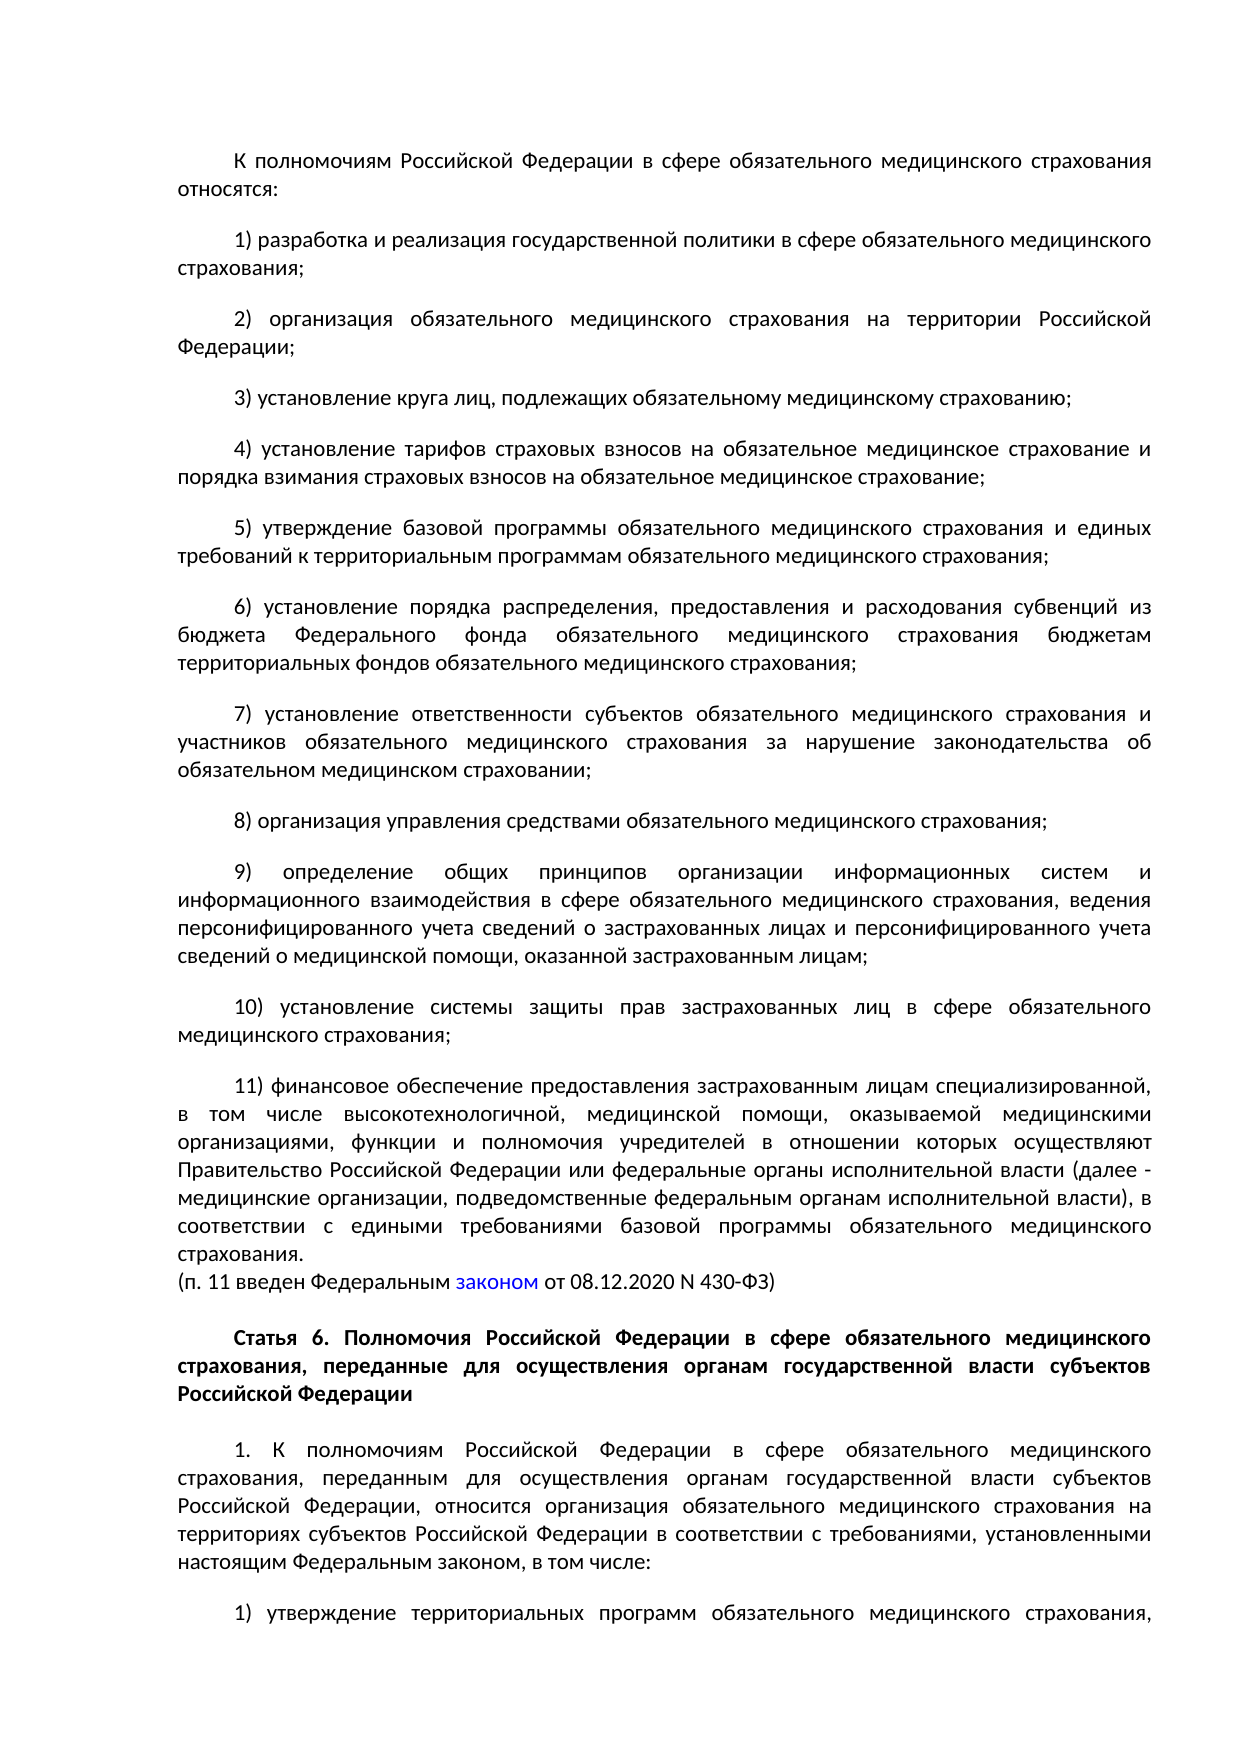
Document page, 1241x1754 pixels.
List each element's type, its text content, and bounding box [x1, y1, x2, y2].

text 1. К полномочиям Российской Федерации в сфере обязательного медицинского страхования, переданным для осуществления органам государственной власти субъектов Российской Федерации, относится организация обязательного медицинского страхования на территориях субъектов Российской Федерации в соответствии с требованиями, установленными настоящим Федеральным законом, в том числе: [177, 1435, 1152, 1575]
text 4) установление тарифов страховых взносов на обязательное медицинское страхование и порядка взимания страховых взносов на обязательное медицинское страхование; [177, 434, 1152, 490]
text 9) определение общих принципов организации информационных систем и информационного взаимодействия в сфере обязательного медицинского страхования, ведения персонифицированного учета сведений о застрахованных лицах и персонифицированного учета сведений о медицинской помощи, оказанной застрахованным лицам; [177, 857, 1152, 969]
text 7) установление ответственности субъектов обязательного медицинского страхования и участников обязательного медицинского страхования за нарушение законодательства об обязательном медицинском страховании; [177, 699, 1152, 783]
text 11) финансовое обеспечение предоставления застрахованным лицам специализированной, в том числе высокотехнологичной, медицинской помощи, оказываемой медицинскими организациями, функции и полномочия учредителей в отношении которых осуществляют Правительство Российской Федерации или федеральные органы исполнительной власти (далее - медицинские организации, подведомственные федеральным органам исполнительной власти), в соответствии с едиными требованиями базовой программы обязательного медицинского страхования. [177, 1071, 1152, 1267]
text 10) установление системы защиты прав застрахованных лиц в сфере обязательного медицинского страхования; [177, 992, 1152, 1048]
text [177, 1598, 1152, 1626]
text 1) разработка и реализация государственной политики в сфере обязательного медицинского страхования; [177, 225, 1152, 281]
text 6) установление порядка распределения, предоставления и расходования субвенций из бюджета Федерального фонда обязательного медицинского страхования бюджетам территориальных фондов обязательного медицинского страхования; [177, 592, 1152, 676]
text 5) утверждение базовой программы обязательного медицинского страхования и единых требований к территориальным программам обязательного медицинского страхования; [177, 513, 1152, 569]
text К полномочиям Российской Федерации в сфере обязательного медицинского страхования относятся: [177, 146, 1152, 202]
text 8) организация управления средствами обязательного медицинского страхования; [177, 806, 1152, 834]
text 3) установление круга лиц, подлежащих обязательному медицинскому страхованию; [177, 383, 1152, 411]
text (п. 11 введен Федеральным законом от 08.12.2020 N 430-ФЗ) [177, 1267, 1152, 1295]
title Статья 6. Полномочия Российской Федерации в сфере обязательного медицинского страхования, переданные для осуществления органам государственной власти субъектов Российской Федерации [177, 1323, 1152, 1407]
text 2) организация обязательного медицинского страхования на территории Российской Федерации; [177, 304, 1152, 360]
